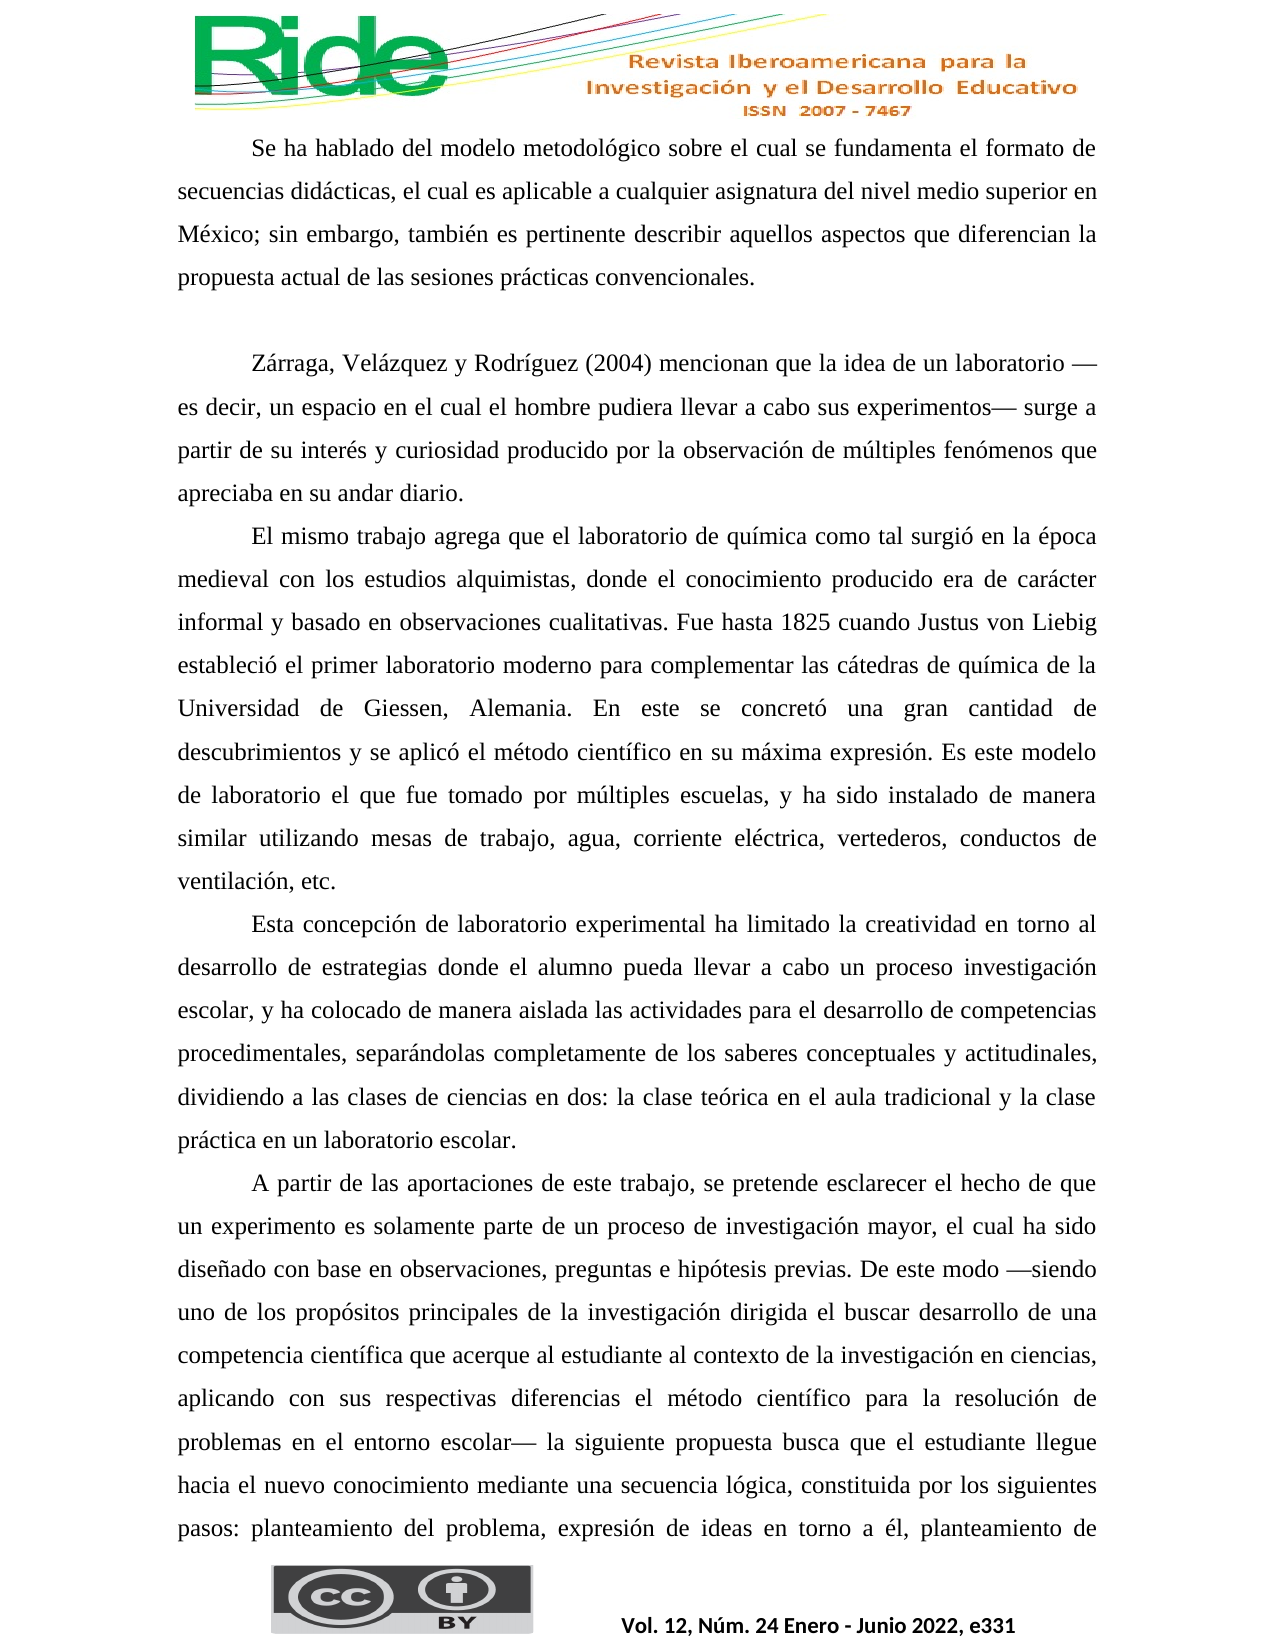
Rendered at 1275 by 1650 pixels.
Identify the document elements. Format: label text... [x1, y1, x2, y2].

picture [194, 14, 1081, 119]
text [177, 1168, 1098, 1542]
text Zárraga, Velázquez y Rodríguez (2004) mencionan que la idea de un laboratorio —es decir, un espacio en el cual el hombre pudiera llevar a cabo sus experimentos— surge a partir de su interés y curiosidad producido por la observación de múltiples fenómenos que apreciaba en su andar diario. [177, 348, 1098, 507]
text Se ha hablado del modelo metodológico sobre el cual se fundamenta el formato de secuencias didácticas, el cual es aplicable a cualquier asignatura del nivel medio superior en México; sin embargo, también es pertinente describir aquellos aspectos que diferencian la propuesta actual de las sesiones prácticas convencionales. [177, 133, 1098, 291]
text El mismo trabajo agrega que el laboratorio de química como tal surgió en la época medieval con los estudios alquimistas, donde el conocimiento producido era de carácter informal y basado en observaciones cualitativas. Fue hasta 1825 cuando Justus von Liebig estableció el primer laboratorio moderno para complementar las cátedras de química de la Universidad de Giessen, Alemania. En este se concretó una gran cantidad de descubrimientos y se aplicó el método científico en su máxima expresión. Es este modelo de laboratorio el que fue tomado por múltiples escuelas, y ha sido instalado de manera similar utilizando mesas de trabajo, agua, corriente eléctrica, vertederos, conductos de ventilación, etc. [177, 521, 1098, 895]
text Esta concepción de laboratorio experimental ha limitado la creatividad en torno al desarrollo de estrategias donde el alumno pueda llevar a cabo un proceso investigación escolar, y ha colocado de manera aislada las actividades para el desarrollo de competencias procedimentales, separándolas completamente de los saberes conceptuales y actitudinales, dividiendo a las clases de ciencias en dos: la clase teórica en el aula tradicional y la clase práctica en un laboratorio escolar. [177, 909, 1098, 1153]
picture [271, 1565, 534, 1634]
